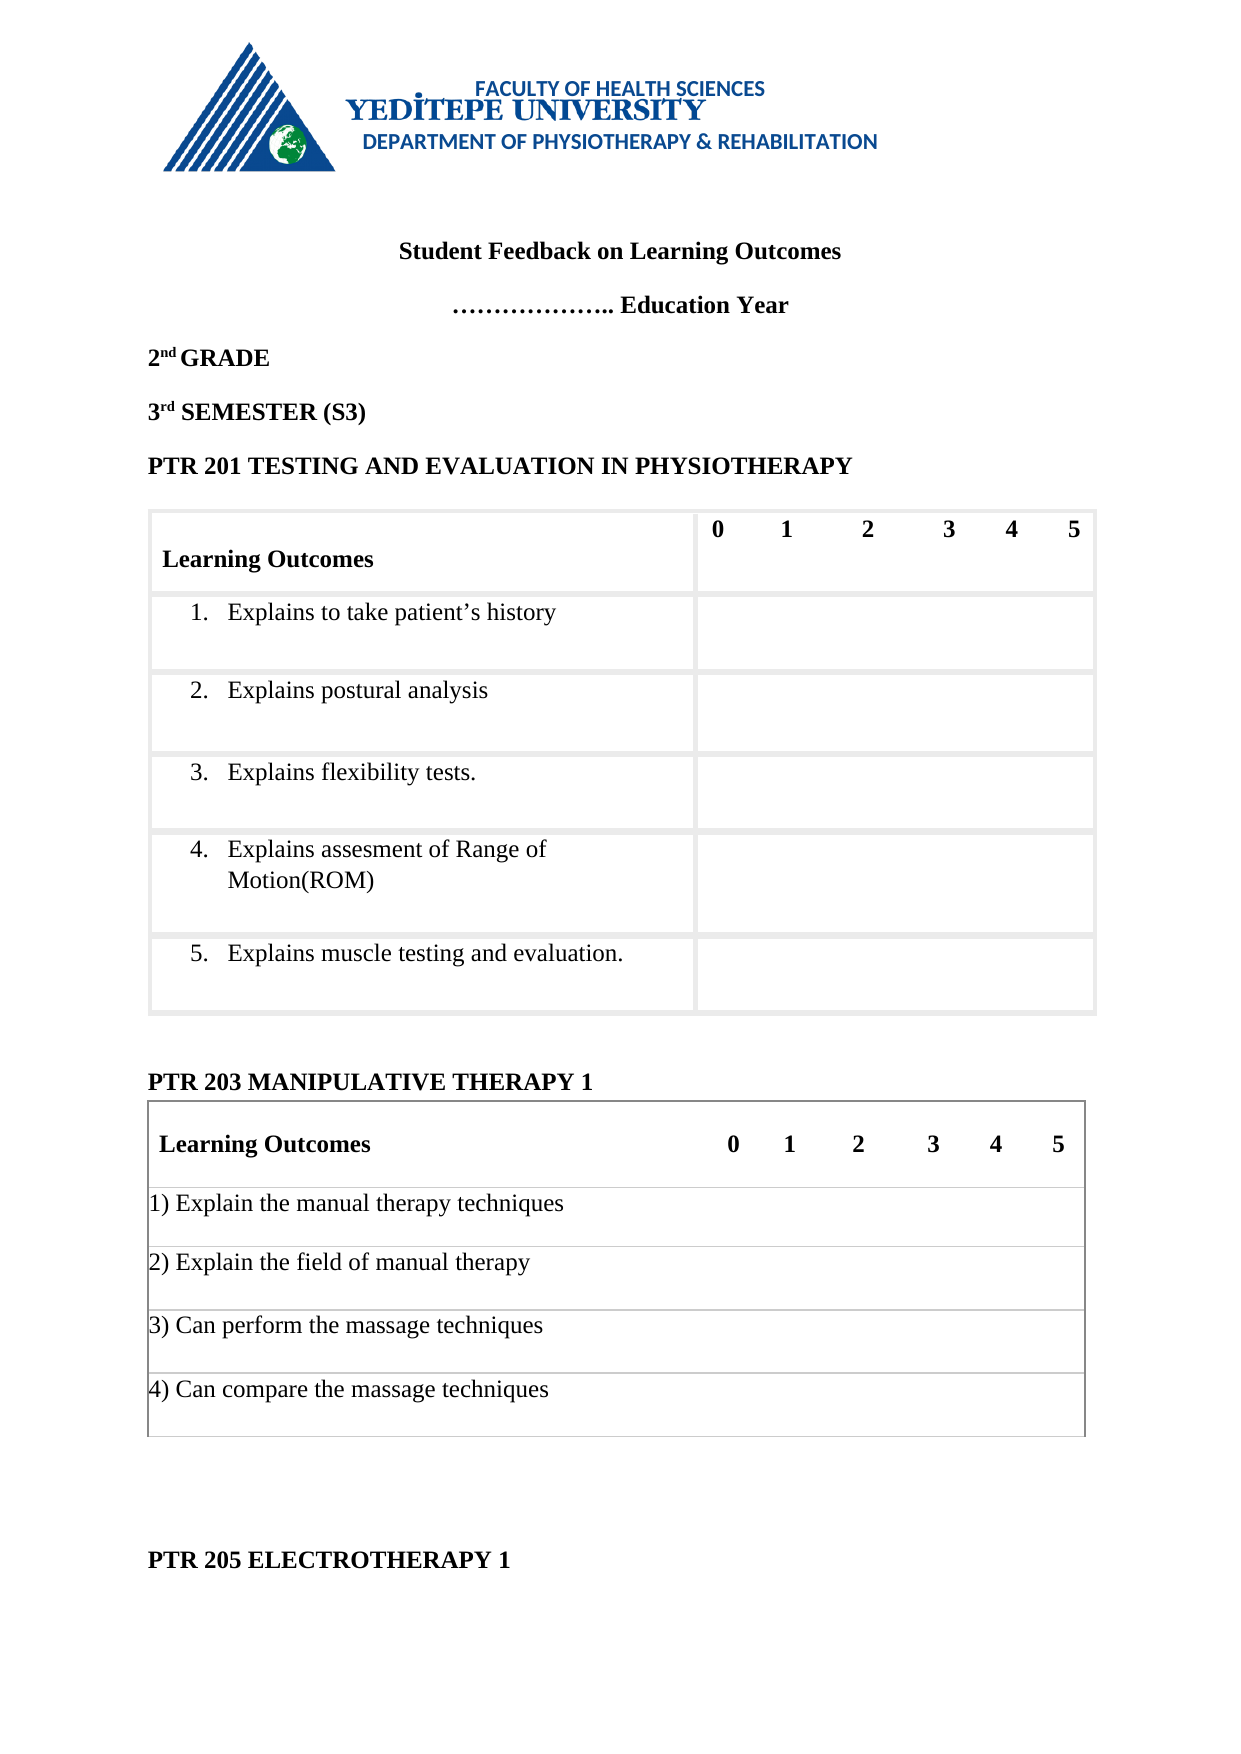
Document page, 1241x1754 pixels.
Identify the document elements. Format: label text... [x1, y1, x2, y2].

table_cell 2) Explain the field of manual therapy [149, 1247, 1084, 1309]
table_header 0 1 2 3 4 5 [698, 513, 1093, 591]
table_header Learning Outcomes [152, 513, 695, 591]
table_cell 1) Explain the manual therapy techniques [149, 1188, 1084, 1246]
table_cell Explains assesment of Range of Motion(ROM) [152, 835, 693, 932]
table_cell Explains muscle testing and evaluation. [152, 939, 693, 1010]
table_header Learning Outcomes 0 1 2 3 4 5 [149, 1102, 1084, 1186]
text ……………….. Education Year [148, 290, 1093, 318]
table_cell [698, 835, 1093, 932]
table_cell Explains flexibility tests. [152, 757, 693, 828]
table_cell [698, 757, 1093, 828]
table_cell [698, 597, 1093, 669]
table_cell [698, 675, 1093, 751]
text Student Feedback on Learning Outcomes [148, 236, 1093, 264]
text 3rd SEMESTER (S3) [148, 397, 1093, 426]
text PTR 201 TESTING AND EVALUATION IN PHYSIOTHERAPY [148, 451, 1093, 480]
picture [147, 33, 743, 182]
table_cell Explains to take patient’s history [152, 597, 693, 669]
table_cell 4) Can compare the massage techniques [149, 1374, 1084, 1436]
text PTR 205 ELECTROTHERAPY 1 [148, 1545, 1093, 1573]
text 2nd GRADE [148, 343, 1093, 372]
table_cell 3) Can perform the massage techniques [149, 1311, 1084, 1372]
text PTR 203 MANIPULATIVE THERAPY 1 [148, 1067, 1093, 1096]
table_cell [698, 939, 1093, 1010]
table_cell Explains postural analysis [152, 675, 693, 751]
